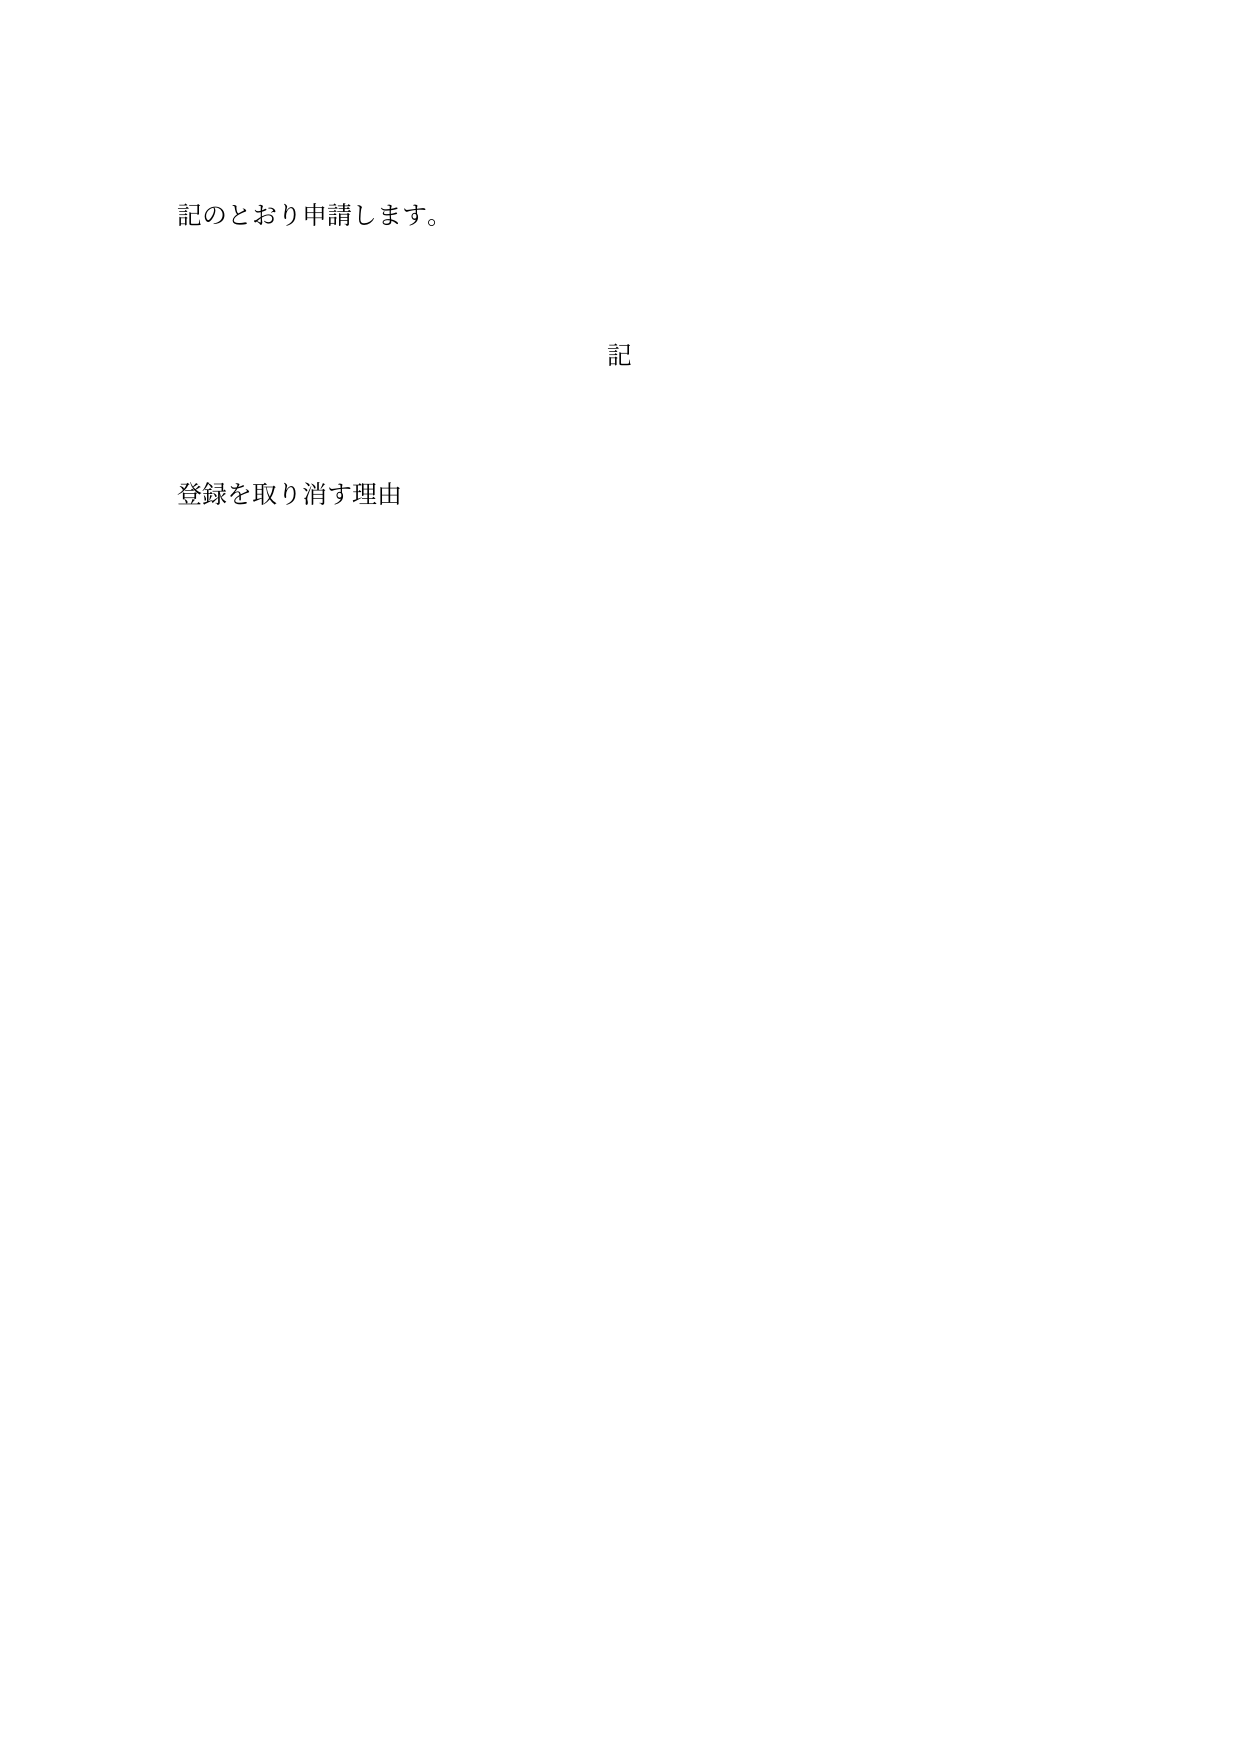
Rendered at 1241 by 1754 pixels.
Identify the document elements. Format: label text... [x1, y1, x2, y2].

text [177, 179, 1063, 249]
text 登録を取り消す理由 [177, 458, 1063, 528]
subtitle 記 [177, 319, 1063, 388]
